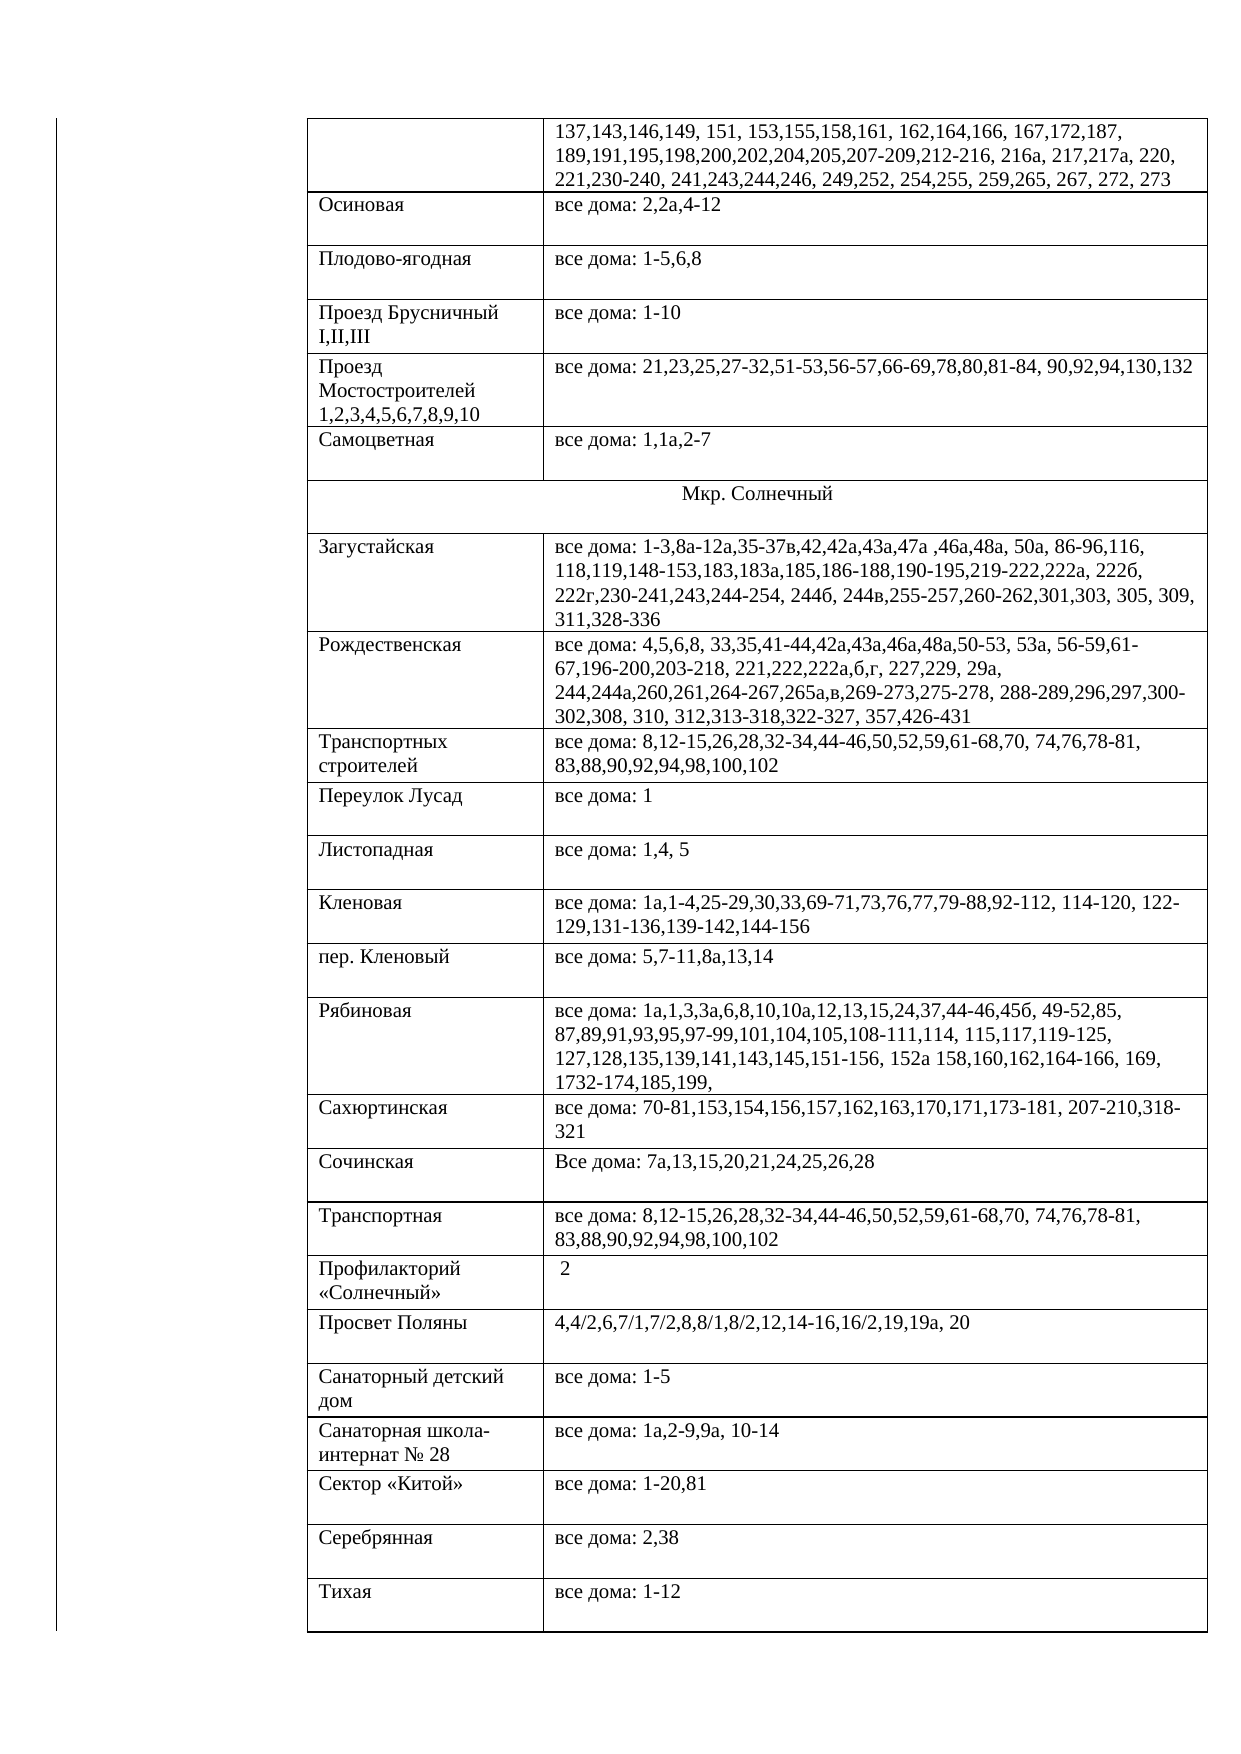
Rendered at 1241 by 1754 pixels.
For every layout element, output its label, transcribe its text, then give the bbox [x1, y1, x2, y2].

table_cell все дома: 1-3,8а-12а,35-37в,42,42а,43а,47а ,46а,48а, 50а, 86-96,116, 118,119,148-153,183,183а,185,186-188,190-195,219-222,222а, 222б, 222г,230-241,243,244-254, 244б, 244в,255-257,260-262,301,303, 305, 309, 311,328-336 [544, 534, 1207, 631]
table_cell Сочинская [308, 1149, 543, 1201]
table_cell Все дома: 7а,13,15,20,21,24,25,26,28 [544, 1149, 1207, 1201]
table_cell все дома: 1а,1-4,25-29,30,33,69-71,73,76,77,79-88,92-112, 114-120, 122-129,131-136,139-142,144-156 [544, 890, 1207, 943]
table_cell Сахюртинская [308, 1095, 543, 1148]
table_cell все дома: 1-12 [544, 1579, 1207, 1631]
table_cell все дома: 2,2а,4-12 [544, 193, 1207, 245]
table_cell все дома: 1,1а,2-7 [544, 427, 1207, 479]
table_cell Плодово-ягодная [308, 246, 543, 299]
table_cell Сектор «Китой» [308, 1471, 543, 1524]
table_cell Проезд Мостостроителей 1,2,3,4,5,6,7,8,9,10 [308, 354, 543, 426]
table_cell Просвет Поляны [308, 1310, 543, 1363]
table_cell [544, 119, 1207, 191]
table_cell все дома: 8,12-15,26,28,32-34,44-46,50,52,59,61-68,70, 74,76,78-81, 83,88,90,92,94,98,100,102 [544, 729, 1207, 782]
table_cell все дома: 1а,1,3,3а,6,8,10,10а,12,13,15,24,37,44-46,45б, 49-52,85, 87,89,91,93,95,97-99,101,104,105,108-111,114, 115,117,119-125, 127,128,135,139,141,143,145,151-156, 152а 158,160,162,164-166, 169, 1732-174,185,199, [544, 998, 1207, 1094]
table_cell Серебрянная [308, 1525, 543, 1578]
table_cell все дома: 4,5,6,8, 33,35,41-44,42а,43а,46а,48а,50-53, 53а, 56-59,61-67,196-200,203-218, 221,222,222а,б,г, 227,229, 29а, 244,244а,260,261,264-267,265а,в,269-273,275-278, 288-289,296,297,300-302,308, 310, 312,313-318,322-327, 357,426-431 [544, 632, 1207, 728]
table_cell Мкр. Солнечный [308, 481, 1207, 533]
table_cell Транспортных строителей [308, 729, 543, 782]
table_cell все дома: 8,12-15,26,28,32-34,44-46,50,52,59,61-68,70, 74,76,78-81, 83,88,90,92,94,98,100,102 [544, 1203, 1207, 1255]
table_cell Переулок Лусад [308, 783, 543, 835]
table_cell Загустайская [308, 534, 543, 631]
table_cell Тихая [308, 1579, 543, 1631]
table_cell все дома: 21,23,25,27-32,51-53,56-57,66-69,78,80,81-84, 90,92,94,130,132 [544, 354, 1207, 426]
table_cell пер. Кленовый [308, 944, 543, 997]
table_cell Проезд Брусничный I,II,III [308, 300, 543, 353]
table_cell Транспортная [308, 1203, 543, 1255]
table_cell все дома: 1а,2-9,9а, 10-14 [544, 1418, 1207, 1470]
table_cell 4,4/2,6,7/1,7/2,8,8/1,8/2,12,14-16,16/2,19,19а, 20 [544, 1310, 1207, 1363]
table_cell все дома: 70-81,153,154,156,157,162,163,170,171,173-181, 207-210,318-321 [544, 1095, 1207, 1148]
table_cell Рождественская [308, 632, 543, 728]
table_cell все дома: 1-5,6,8 [544, 246, 1207, 299]
table_cell все дома: 1 [544, 783, 1207, 835]
table_cell Самоцветная [308, 427, 543, 479]
table_cell 2 [544, 1256, 1207, 1309]
table_cell все дома: 1-5 [544, 1364, 1207, 1416]
table_cell все дома: 1-10 [544, 300, 1207, 353]
table_cell все дома: 1-20,81 [544, 1471, 1207, 1524]
table_cell Рябиновая [308, 998, 543, 1094]
table_cell все дома: 1,4, 5 [544, 836, 1207, 889]
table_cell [308, 119, 543, 191]
table_cell Санаторный детский дом [308, 1364, 543, 1416]
table_cell Листопадная [308, 836, 543, 889]
table_cell Санаторная школа-интернат № 28 [308, 1418, 543, 1470]
table_cell Профилакторий «Солнечный» [308, 1256, 543, 1309]
table_cell Осиновая [308, 193, 543, 245]
table_cell все дома: 2,38 [544, 1525, 1207, 1578]
table_cell Кленовая [308, 890, 543, 943]
table_cell все дома: 5,7-11,8а,13,14 [544, 944, 1207, 997]
